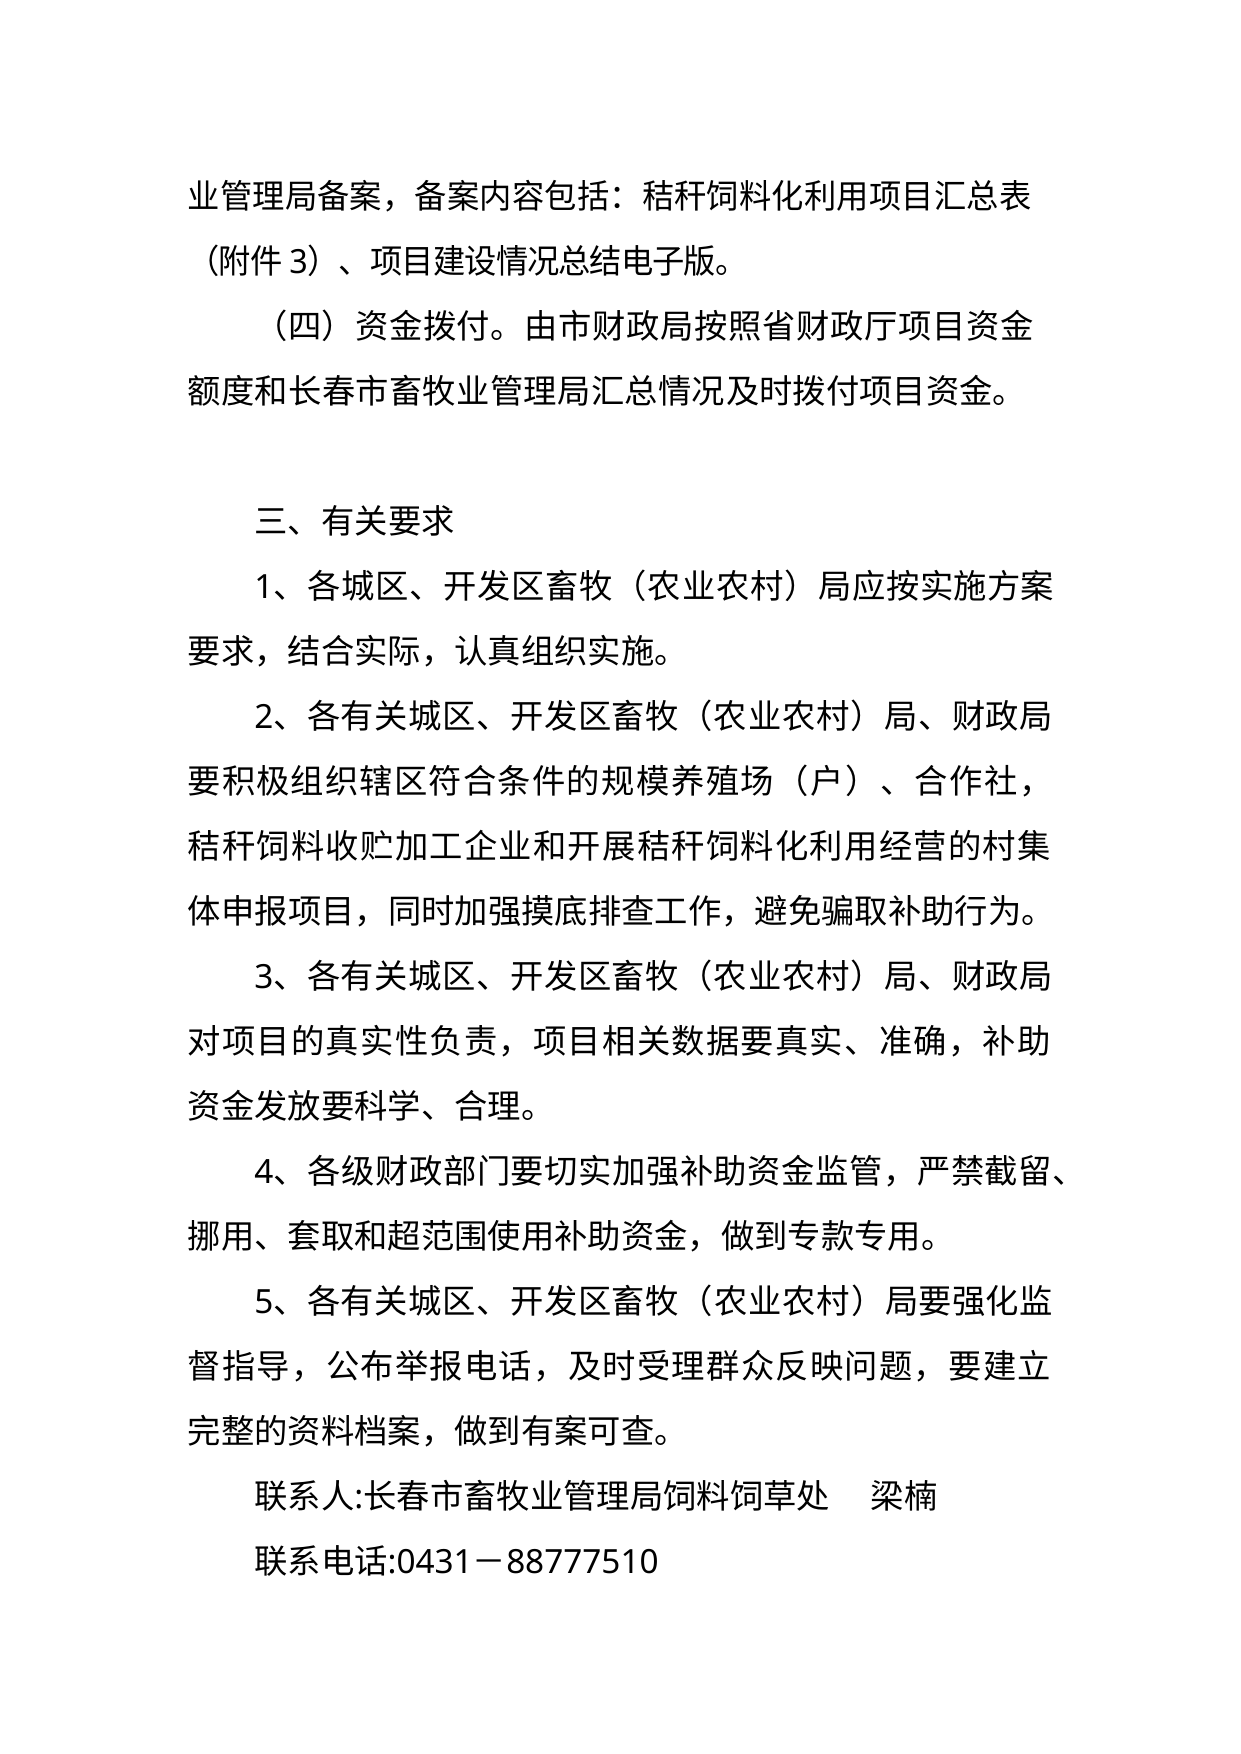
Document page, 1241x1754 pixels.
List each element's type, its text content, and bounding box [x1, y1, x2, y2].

text 1、各城区、开发区畜牧（农业农村）局应按实施方案要求，结合实际，认真组织实施。 [187, 552, 1055, 682]
text 4、各级财政部门要切实加强补助资金监管，严禁截留、挪用、套取和超范围使用补助资金，做到专款专用。 [187, 1137, 1053, 1267]
text 联系人:长春市畜牧业管理局饲料饲草处 梁楠 [187, 1462, 1053, 1527]
text 3、各有关城区、开发区畜牧（农业农村）局、财政局对项目的真实性负责，项目相关数据要真实、准确，补助资金发放要科学、合理。 [187, 942, 1053, 1137]
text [187, 162, 1034, 292]
text 5、各有关城区、开发区畜牧（农业农村）局要强化监督指导，公布举报电话，及时受理群众反映问题，要建立完整的资料档案，做到有案可查。 [187, 1267, 1053, 1462]
text 三、有关要求 [187, 487, 1055, 552]
text 2、各有关城区、开发区畜牧（农业农村）局、财政局要积极组织辖区符合条件的规模养殖场（户）、合作社，秸秆饲料收贮加工企业和开展秸秆饲料化利用经营的村集体申报项目，同时加强摸底排查工作，避免骗取补助行为。 [187, 682, 1053, 942]
text 联系电话:0431－88777510 [187, 1527, 1053, 1592]
text （四）资金拨付。由市财政局按照省财政厅项目资金额度和长春市畜牧业管理局汇总情况及时拨付项目资金。 [187, 292, 1034, 422]
